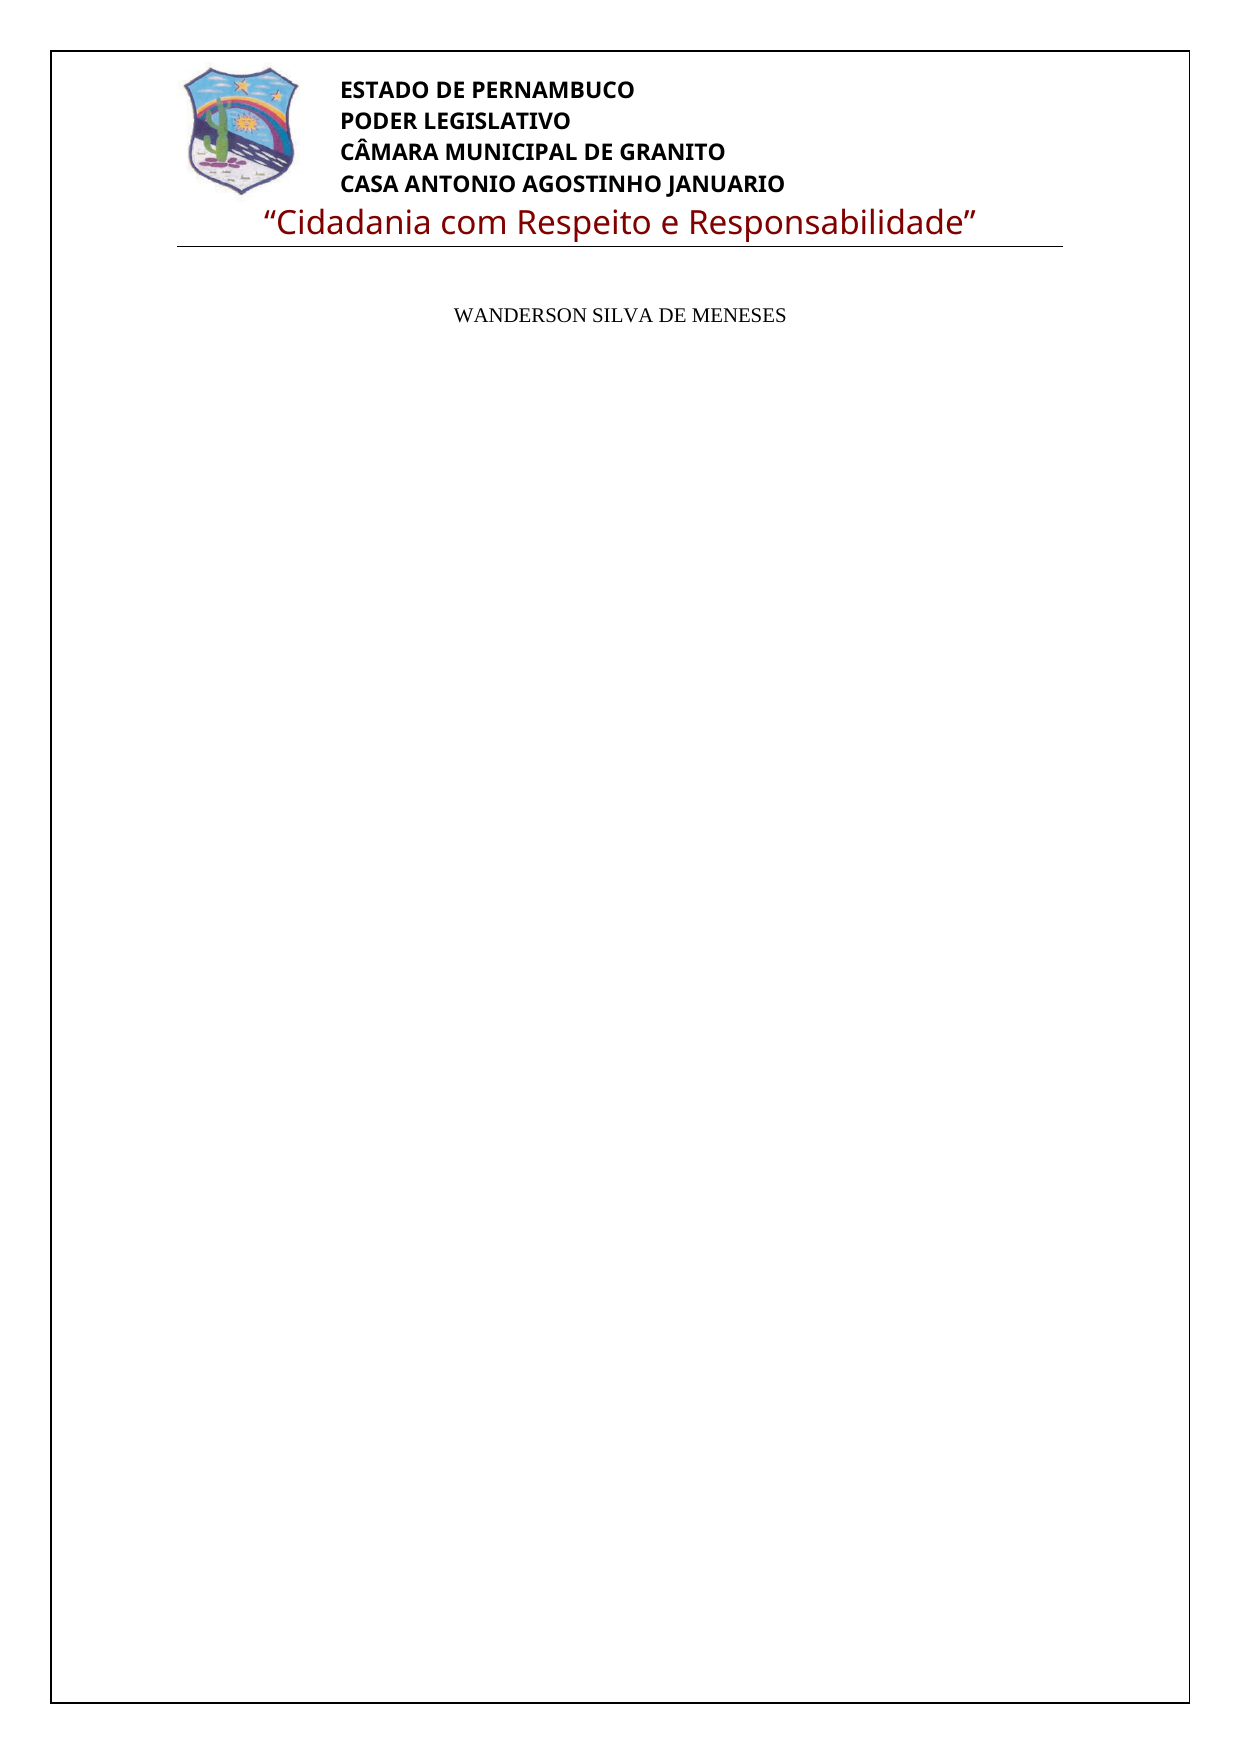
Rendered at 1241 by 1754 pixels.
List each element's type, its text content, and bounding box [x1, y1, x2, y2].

picture [177, 62, 308, 202]
text WANDERSON SILVA DE MENESES [177, 303, 1063, 327]
